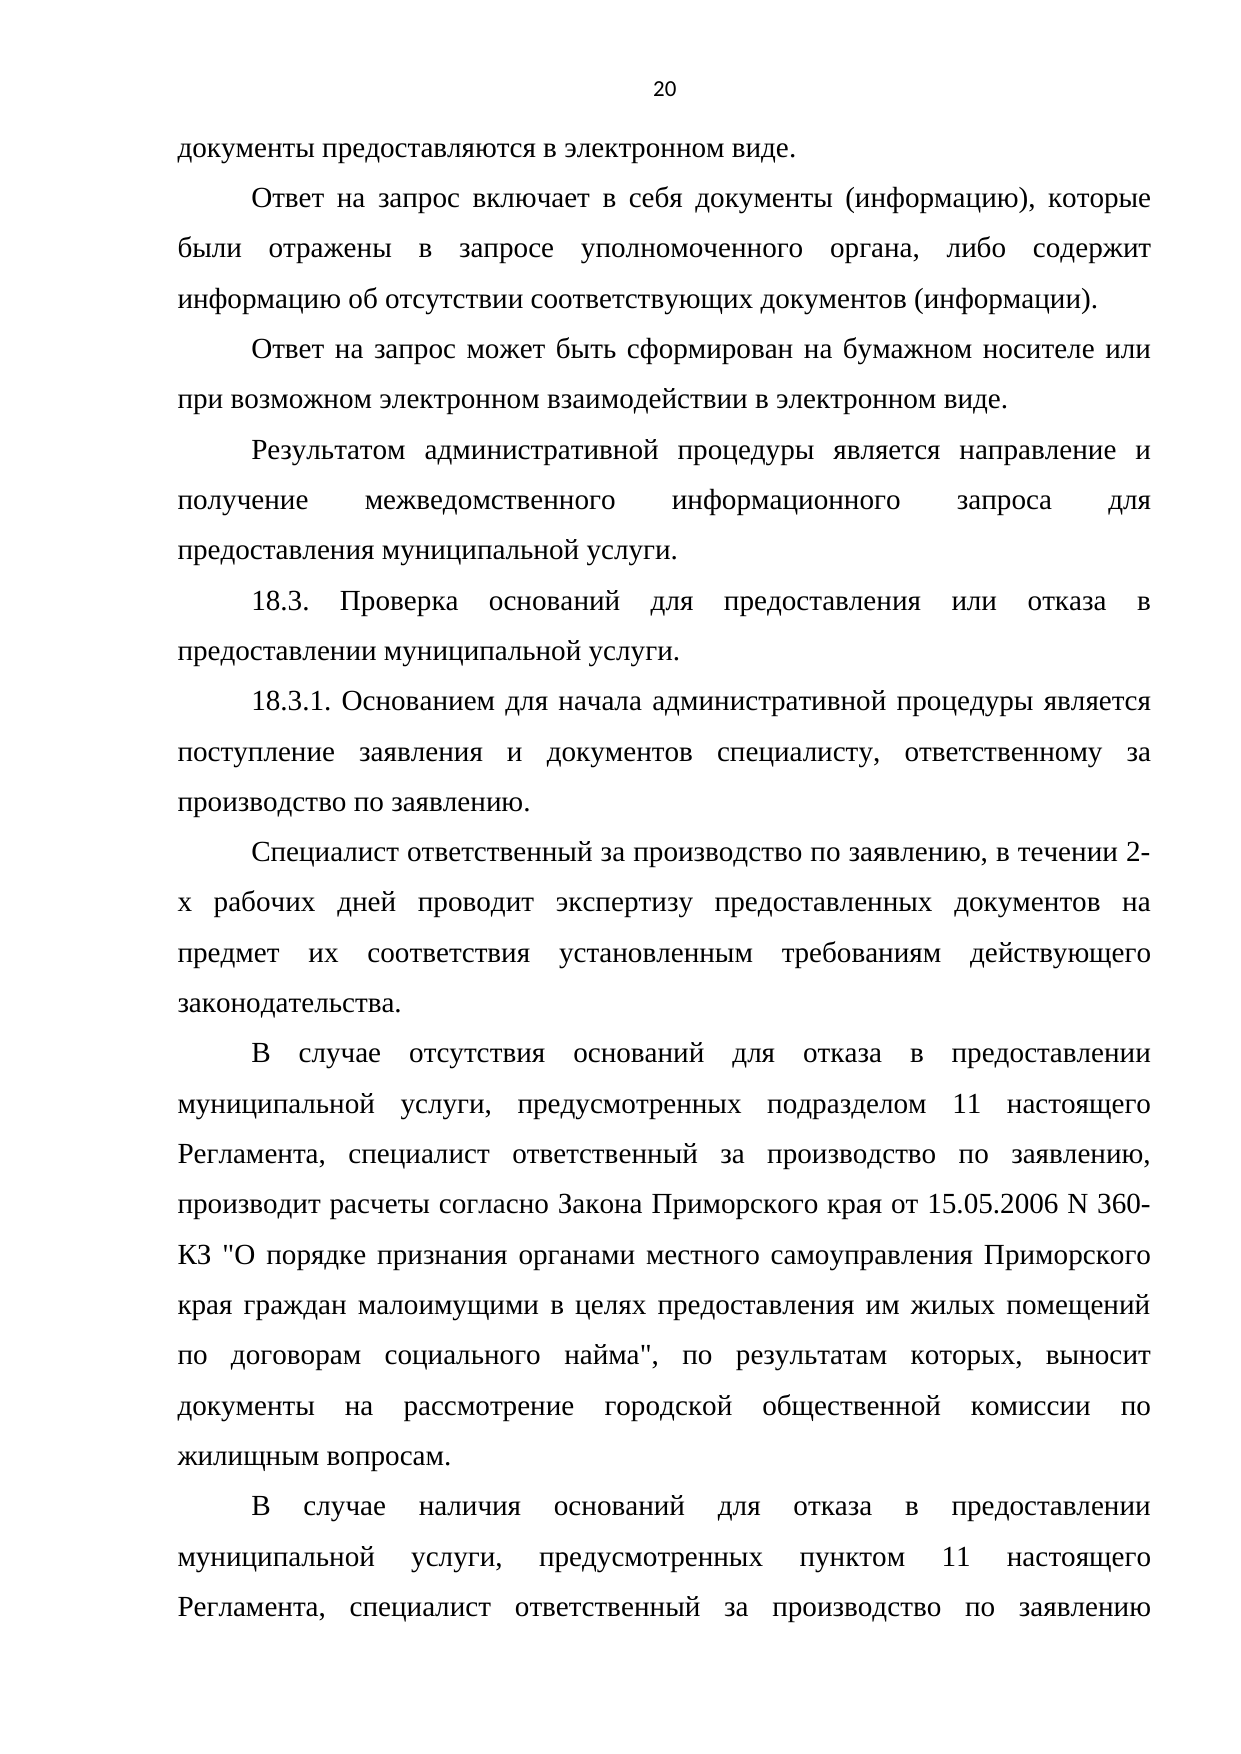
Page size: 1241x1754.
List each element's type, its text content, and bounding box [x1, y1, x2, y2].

text Ответ на запрос может быть сформирован на бумажном носителе или при возможном электронном взаимодействии в электронном виде. [177, 331, 1152, 415]
text Специалист ответственный за производство по заявлению, в течении 2-х рабочих дней проводит экспертизу предоставленных документов на предмет их соответствия установленным требованиям действующего законодательства. [177, 834, 1152, 1019]
text В случае отсутствия оснований для отказа в предоставлении муниципальной услуги, предусмотренных подразделом 11 настоящего Регламента, специалист ответственный за производство по заявлению, производит расчеты согласно Закона Приморского края от 15.05.2006 N 360-КЗ "О порядке признания органами местного самоуправления Приморского края граждан малоимущими в целях предоставления им жилых помещений по договорам социального найма", по результатам которых, выносит документы на рассмотрение городской общественной комиссии по жилищным вопросам. [177, 1036, 1152, 1472]
text 18.3. Проверка оснований для предоставления или отказа в предоставлении муниципальной услуги. [177, 583, 1152, 667]
text Результатом административной процедуры является направление и получение межведомственного информационного запроса для предоставления муниципальной услуги. [177, 432, 1152, 566]
text 18.3.1. Основанием для начала административной процедуры является поступление заявления и документов специалисту, ответственному за производство по заявлению. [177, 683, 1152, 817]
text Ответ на запрос включает в себя документы (информацию), которые были отражены в запросе уполномоченного органа, либо содержит информацию об отсутствии соответствующих документов (информации). [177, 180, 1152, 314]
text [177, 1488, 1152, 1622]
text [177, 130, 1152, 163]
